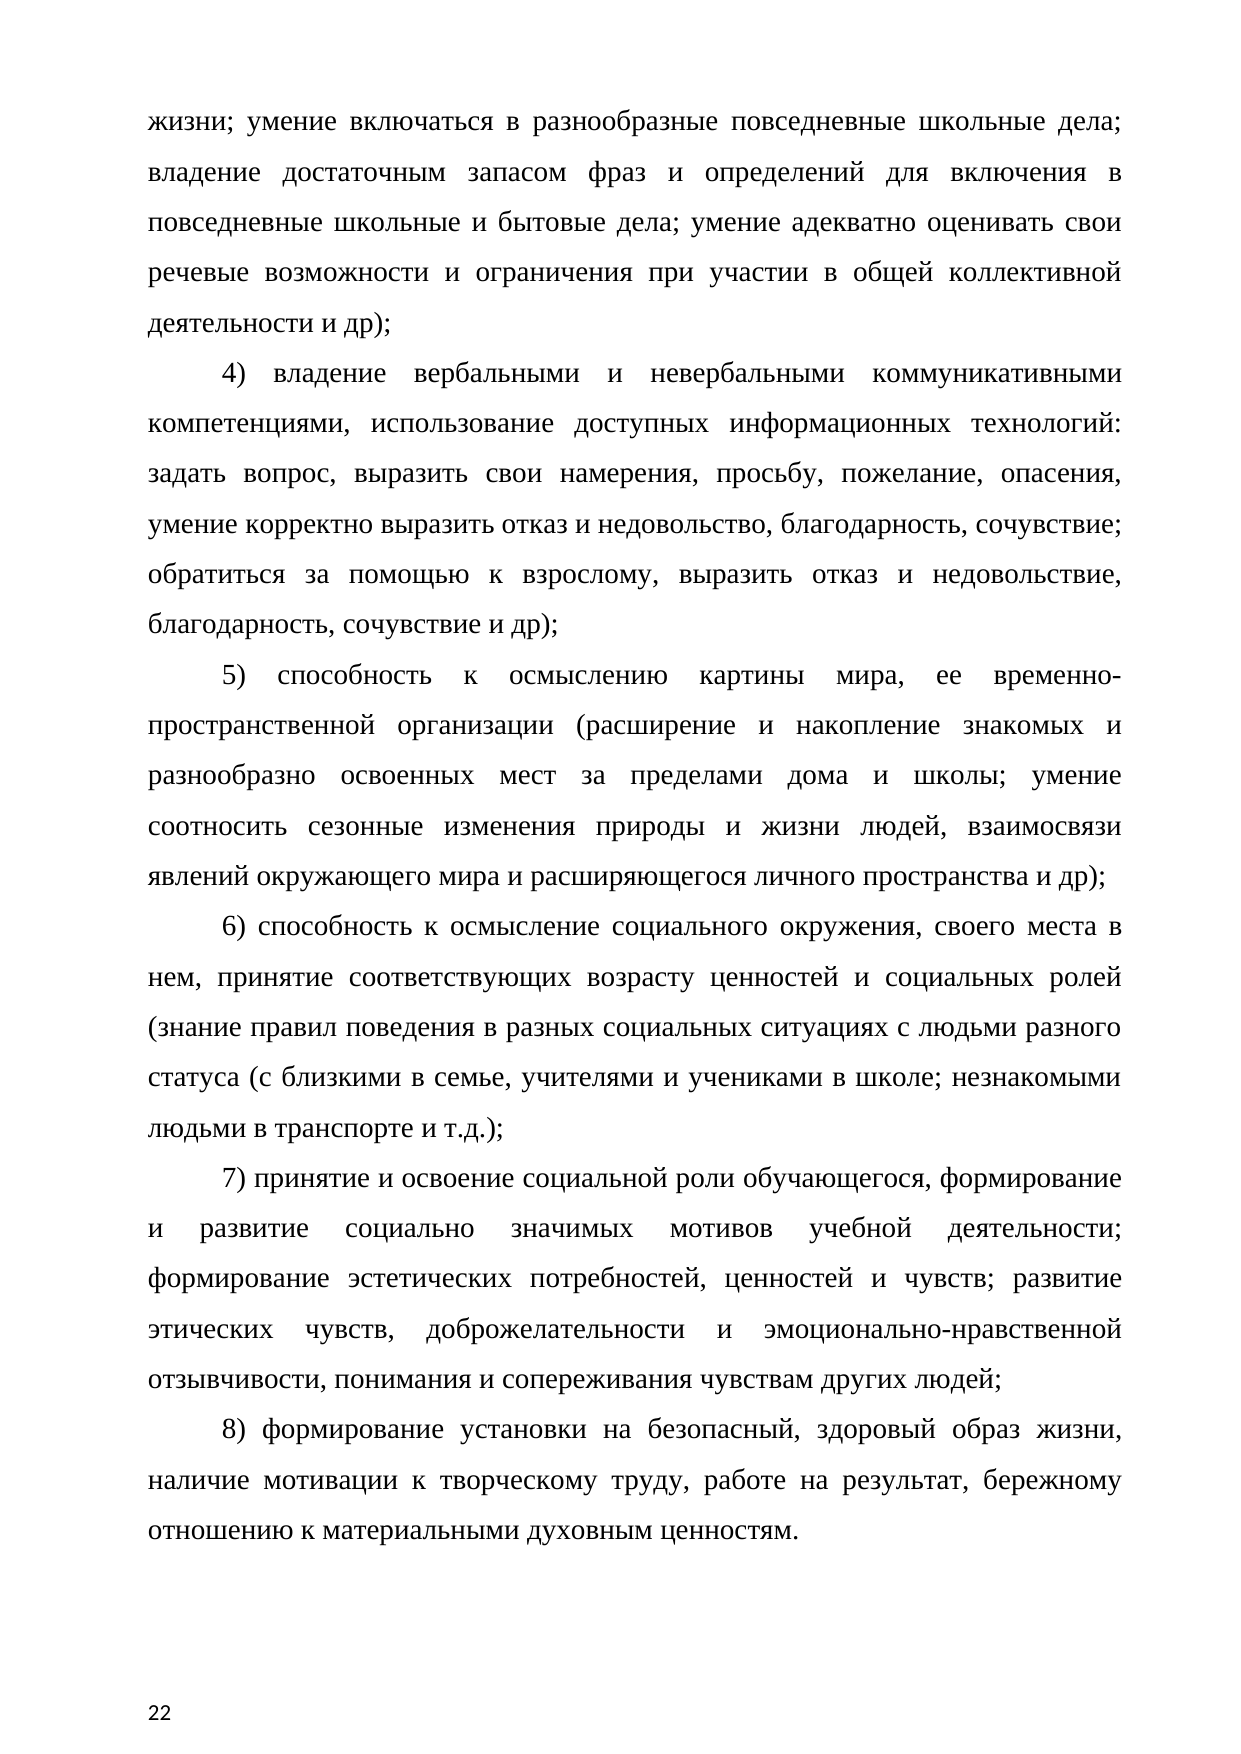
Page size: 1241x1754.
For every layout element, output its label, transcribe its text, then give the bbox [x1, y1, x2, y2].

text 6) способность к осмысление социального окружения, своего места в нем, принятие соответствующих возрасту ценностей и социальных ролей (знание правил поведения в разных социальных ситуациях с людьми разного статуса (с близкими в семье, учителями и учениками в школе; незнакомыми людьми в транспорте и т.д.); [148, 908, 1123, 1143]
text 5) способность к осмыслению картины мира, ее временно-пространственной организации (расширение и накопление знакомых и разнообразно освоенных мест за пределами дома и школы; умение соотносить сезонные изменения природы и жизни людей, взаимосвязи явлений окружающего мира и расширяющегося личного пространства и др); [148, 657, 1123, 892]
text 8) формирование установки на безопасный, здоровый образ жизни, наличие мотивации к творческому труду, работе на результат, бережному отношению к материальными духовным ценностям. [148, 1412, 1123, 1546]
text 4) владение вербальными и невербальными коммуникативными компетенциями, использование доступных информационных технологий: задать вопрос, выразить свои намерения, просьбу, пожелание, опасения, умение корректно выразить отказ и недовольство, благодарность, сочувствие; обратиться за помощью к взрослому, выразить отказ и недовольствие, благодарность, сочувствие и др); [148, 355, 1123, 640]
text 7) принятие и освоение социальной роли обучающегося, формирование и развитие социально значимых мотивов учебной деятельности; формирование эстетических потребностей, ценностей и чувств; развитие этических чувств, доброжелательности и эмоционально-нравственной отзывчивости, понимания и сопереживания чувствам других людей; [148, 1160, 1123, 1395]
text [148, 103, 1123, 338]
